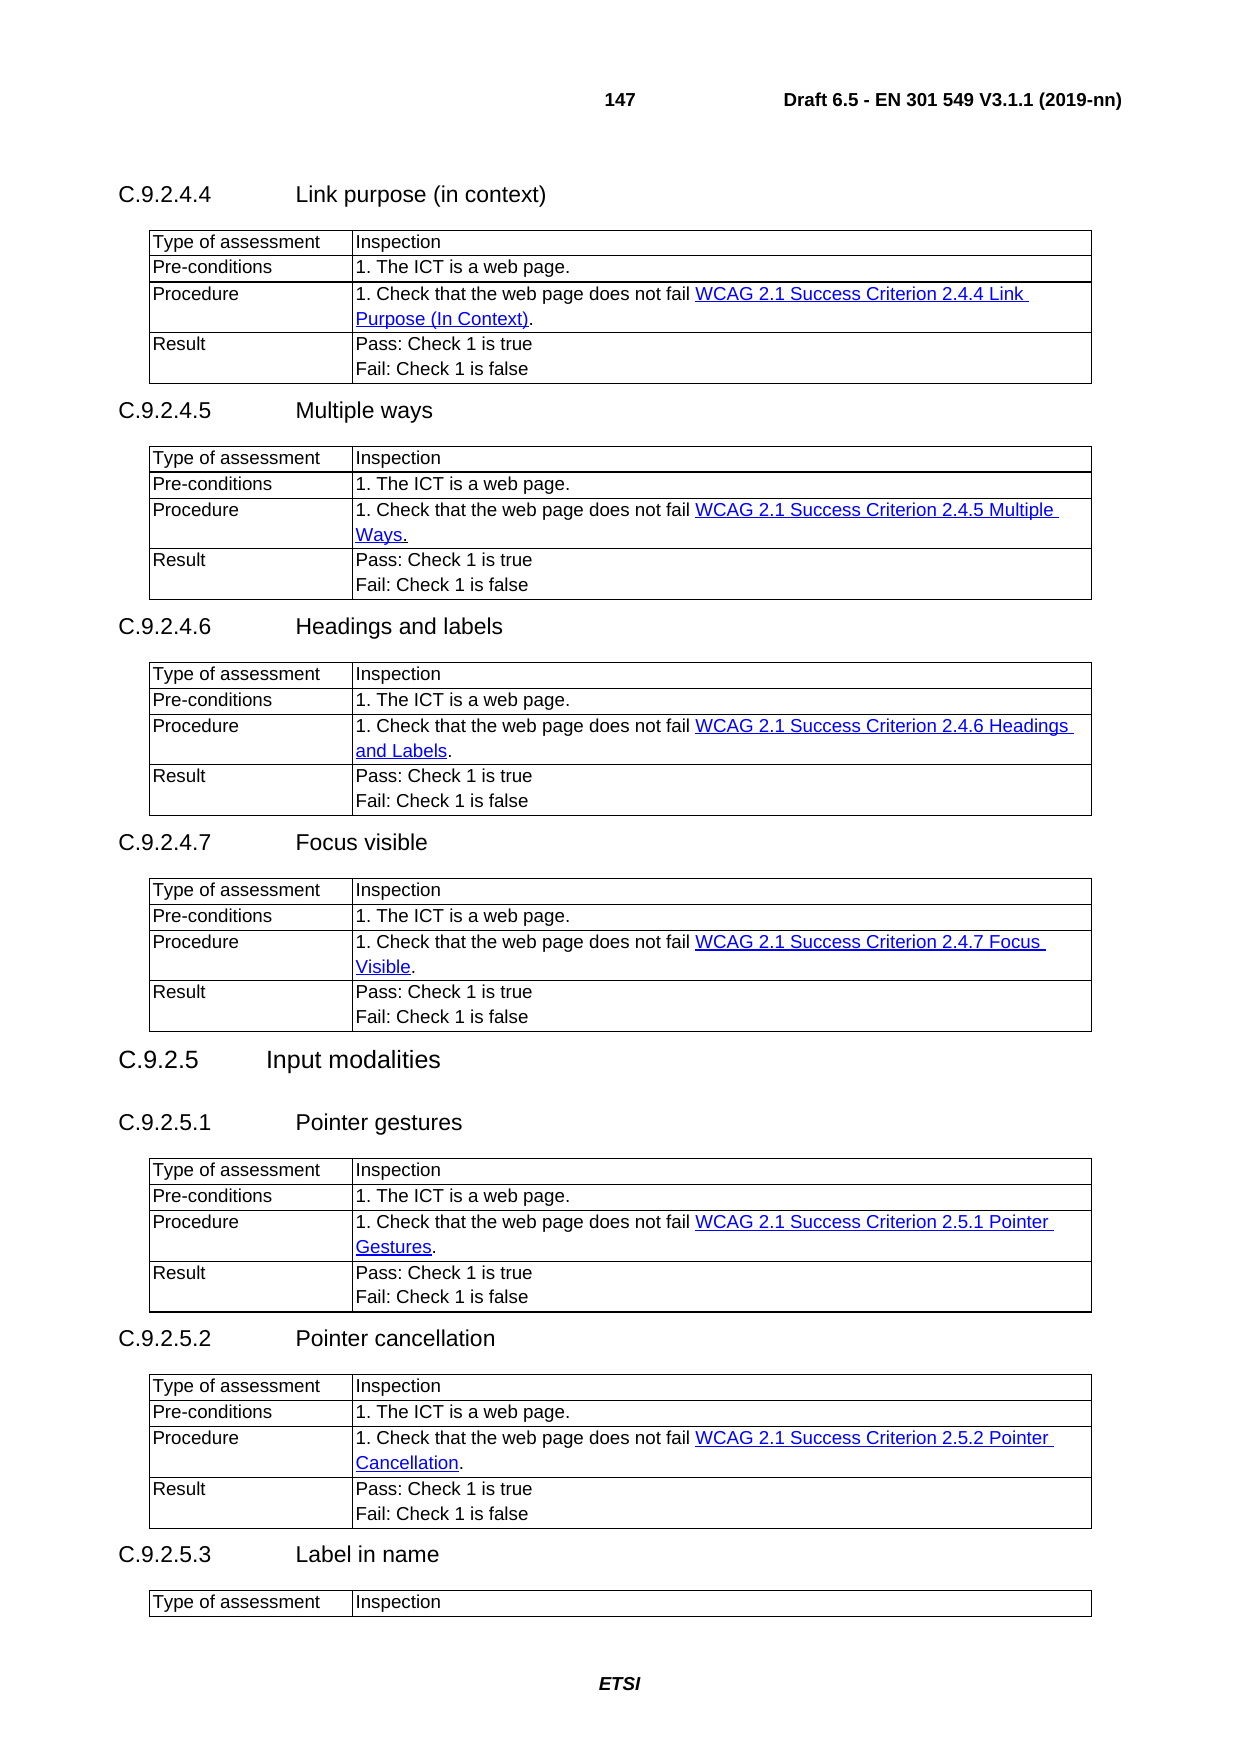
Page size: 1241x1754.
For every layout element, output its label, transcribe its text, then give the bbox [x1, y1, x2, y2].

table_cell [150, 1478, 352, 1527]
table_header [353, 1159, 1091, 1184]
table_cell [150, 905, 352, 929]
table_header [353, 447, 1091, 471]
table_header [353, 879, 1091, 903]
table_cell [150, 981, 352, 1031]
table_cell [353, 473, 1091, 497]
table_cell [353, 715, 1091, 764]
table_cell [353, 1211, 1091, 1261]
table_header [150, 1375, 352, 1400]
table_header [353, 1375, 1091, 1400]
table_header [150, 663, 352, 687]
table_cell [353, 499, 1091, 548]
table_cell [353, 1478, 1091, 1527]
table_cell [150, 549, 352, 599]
subtitle C.9.2.4.7 Focus visible [118, 829, 1122, 855]
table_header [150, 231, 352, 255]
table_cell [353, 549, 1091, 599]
subtitle C.9.2.4.5 Multiple ways [118, 397, 1122, 423]
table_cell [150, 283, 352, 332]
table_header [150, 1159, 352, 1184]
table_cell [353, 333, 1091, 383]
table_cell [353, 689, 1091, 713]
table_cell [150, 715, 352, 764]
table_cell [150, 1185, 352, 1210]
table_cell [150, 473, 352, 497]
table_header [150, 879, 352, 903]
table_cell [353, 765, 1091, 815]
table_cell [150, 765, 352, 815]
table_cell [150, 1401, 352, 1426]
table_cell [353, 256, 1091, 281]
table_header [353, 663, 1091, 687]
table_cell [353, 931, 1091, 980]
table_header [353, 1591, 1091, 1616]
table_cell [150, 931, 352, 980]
subtitle C.9.2.5 Input modalities [118, 1045, 1122, 1073]
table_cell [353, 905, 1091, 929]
subtitle C.9.2.5.1 Pointer gestures [118, 1109, 1122, 1135]
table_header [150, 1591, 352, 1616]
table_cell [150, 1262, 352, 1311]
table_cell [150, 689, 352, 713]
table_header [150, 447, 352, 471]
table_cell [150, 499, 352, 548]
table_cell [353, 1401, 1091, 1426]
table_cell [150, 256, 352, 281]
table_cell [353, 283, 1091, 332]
subtitle C.9.2.5.3 Label in name [118, 1541, 1122, 1567]
subtitle C.9.2.4.4 Link purpose (in context) [118, 181, 1122, 207]
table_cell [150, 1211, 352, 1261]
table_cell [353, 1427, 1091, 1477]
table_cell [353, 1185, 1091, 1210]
subtitle C.9.2.4.6 Headings and labels [118, 613, 1122, 639]
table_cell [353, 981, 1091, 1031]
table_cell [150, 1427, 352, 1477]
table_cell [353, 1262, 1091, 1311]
subtitle C.9.2.5.2 Pointer cancellation [118, 1325, 1122, 1351]
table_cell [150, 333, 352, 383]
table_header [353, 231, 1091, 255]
